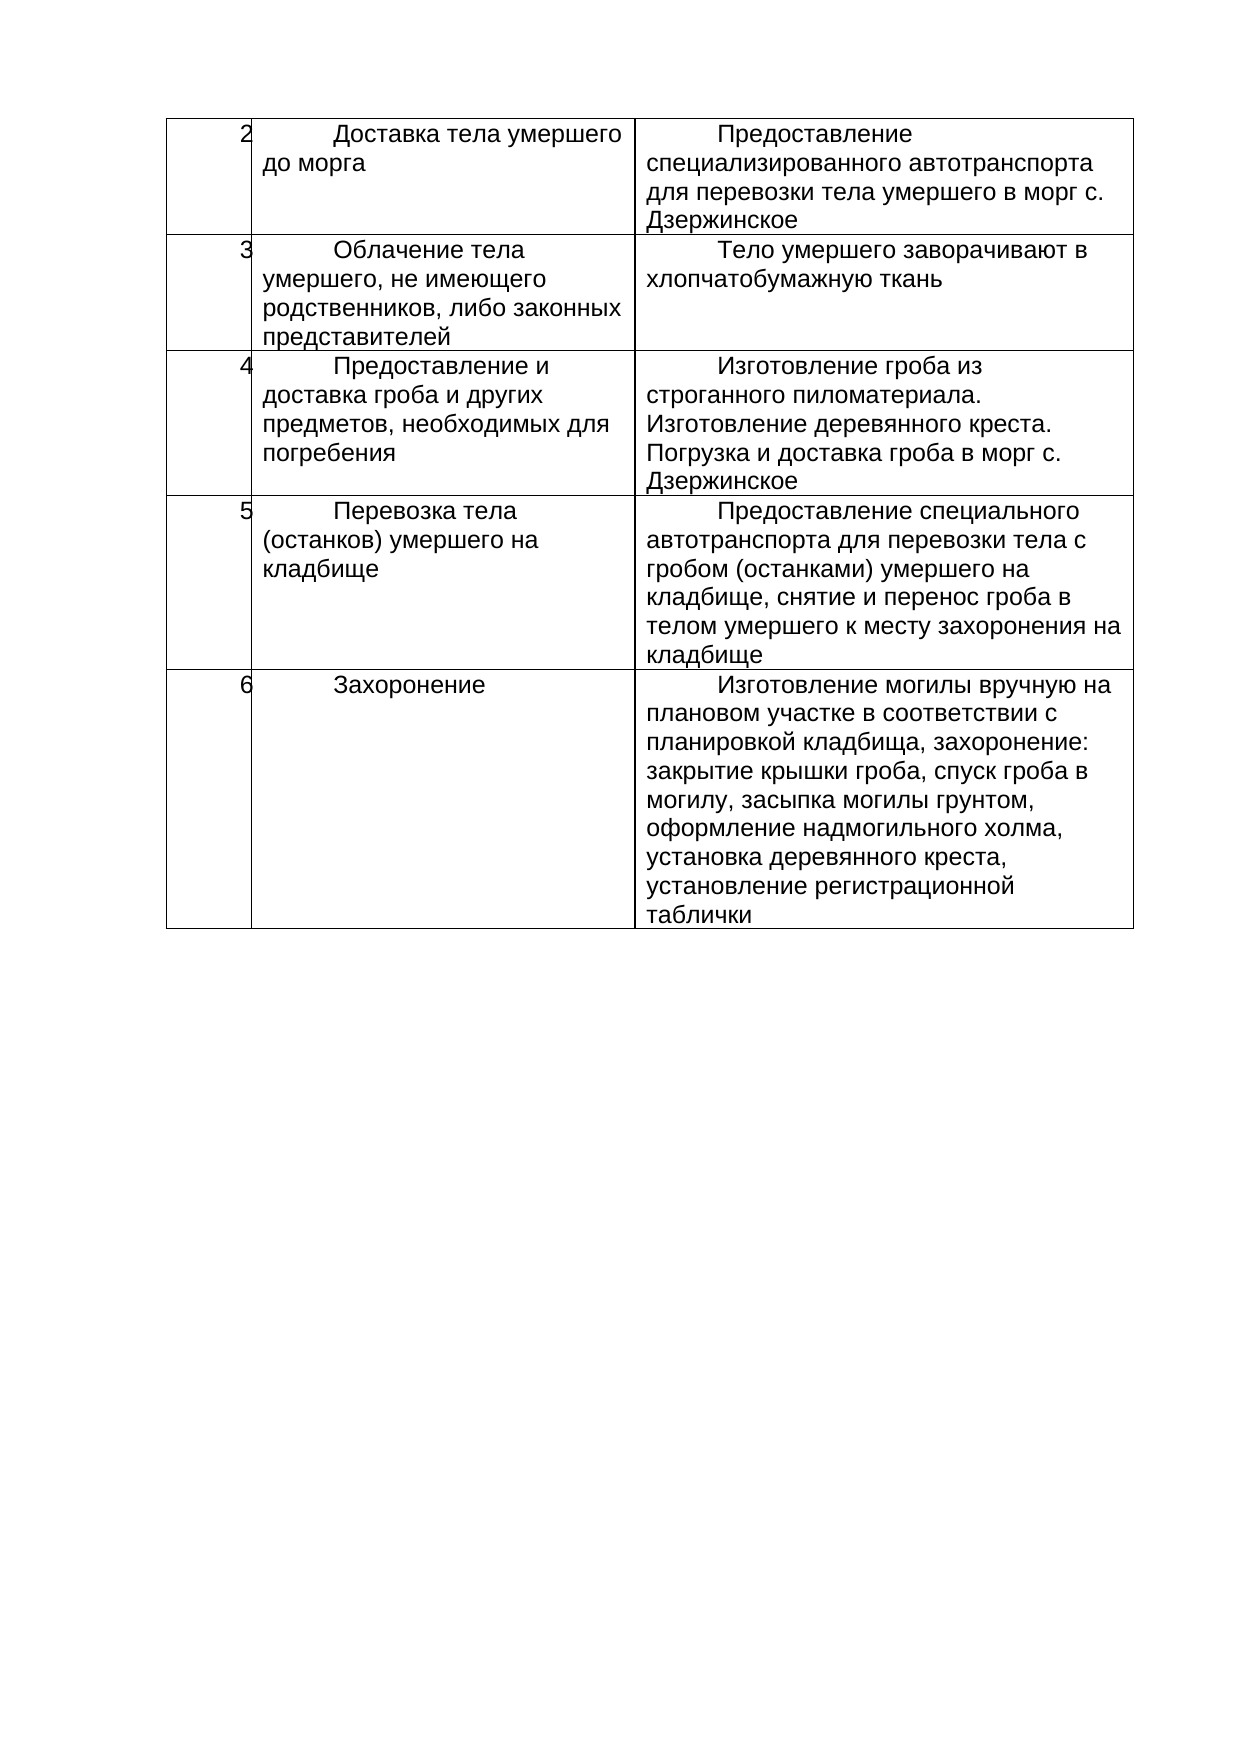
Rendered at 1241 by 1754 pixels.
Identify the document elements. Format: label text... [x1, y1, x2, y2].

table_cell Перевозка тела (останков) умершего на кладбище [252, 496, 634, 668]
table_cell Доставка тела умершего до морга [252, 119, 634, 234]
table_cell Тело умершего заворачивают в хлопчатобумажную ткань [636, 235, 1133, 350]
table_cell Предоставление и доставка гроба и других предметов, необходимых для погребения [252, 351, 634, 495]
table_cell Облачение тела умершего, не имеющего родственников, либо законных представителей [252, 235, 634, 350]
table_cell 5 [167, 496, 251, 668]
table_cell 4 [167, 351, 251, 495]
table_cell Изготовление гроба из строганного пиломатериала. Изготовление деревянного креста. Погрузка и доставка гроба в морг с. Дзержинское [636, 351, 1133, 495]
table_cell 3 [167, 235, 251, 350]
table_cell Захоронение [252, 670, 634, 928]
table_cell Предоставление специализированного автотранспорта для перевозки тела умершего в морг с. Дзержинское [636, 119, 1133, 234]
table_cell Предоставление специального автотранспорта для перевозки тела с гробом (останками) умершего на кладбище, снятие и перенос гроба в телом умершего к месту захоронения на кладбище [636, 496, 1133, 668]
table_cell Изготовление могилы вручную на плановом участке в соответствии с планировкой кладбища, захоронение: закрытие крышки гроба, спуск гроба в могилу, засыпка могилы грунтом, оформление надмогильного холма, установка деревянного креста, установление регистрационной таблички [636, 670, 1133, 928]
table_cell 6 [167, 670, 251, 928]
table_cell 2 [167, 119, 251, 234]
